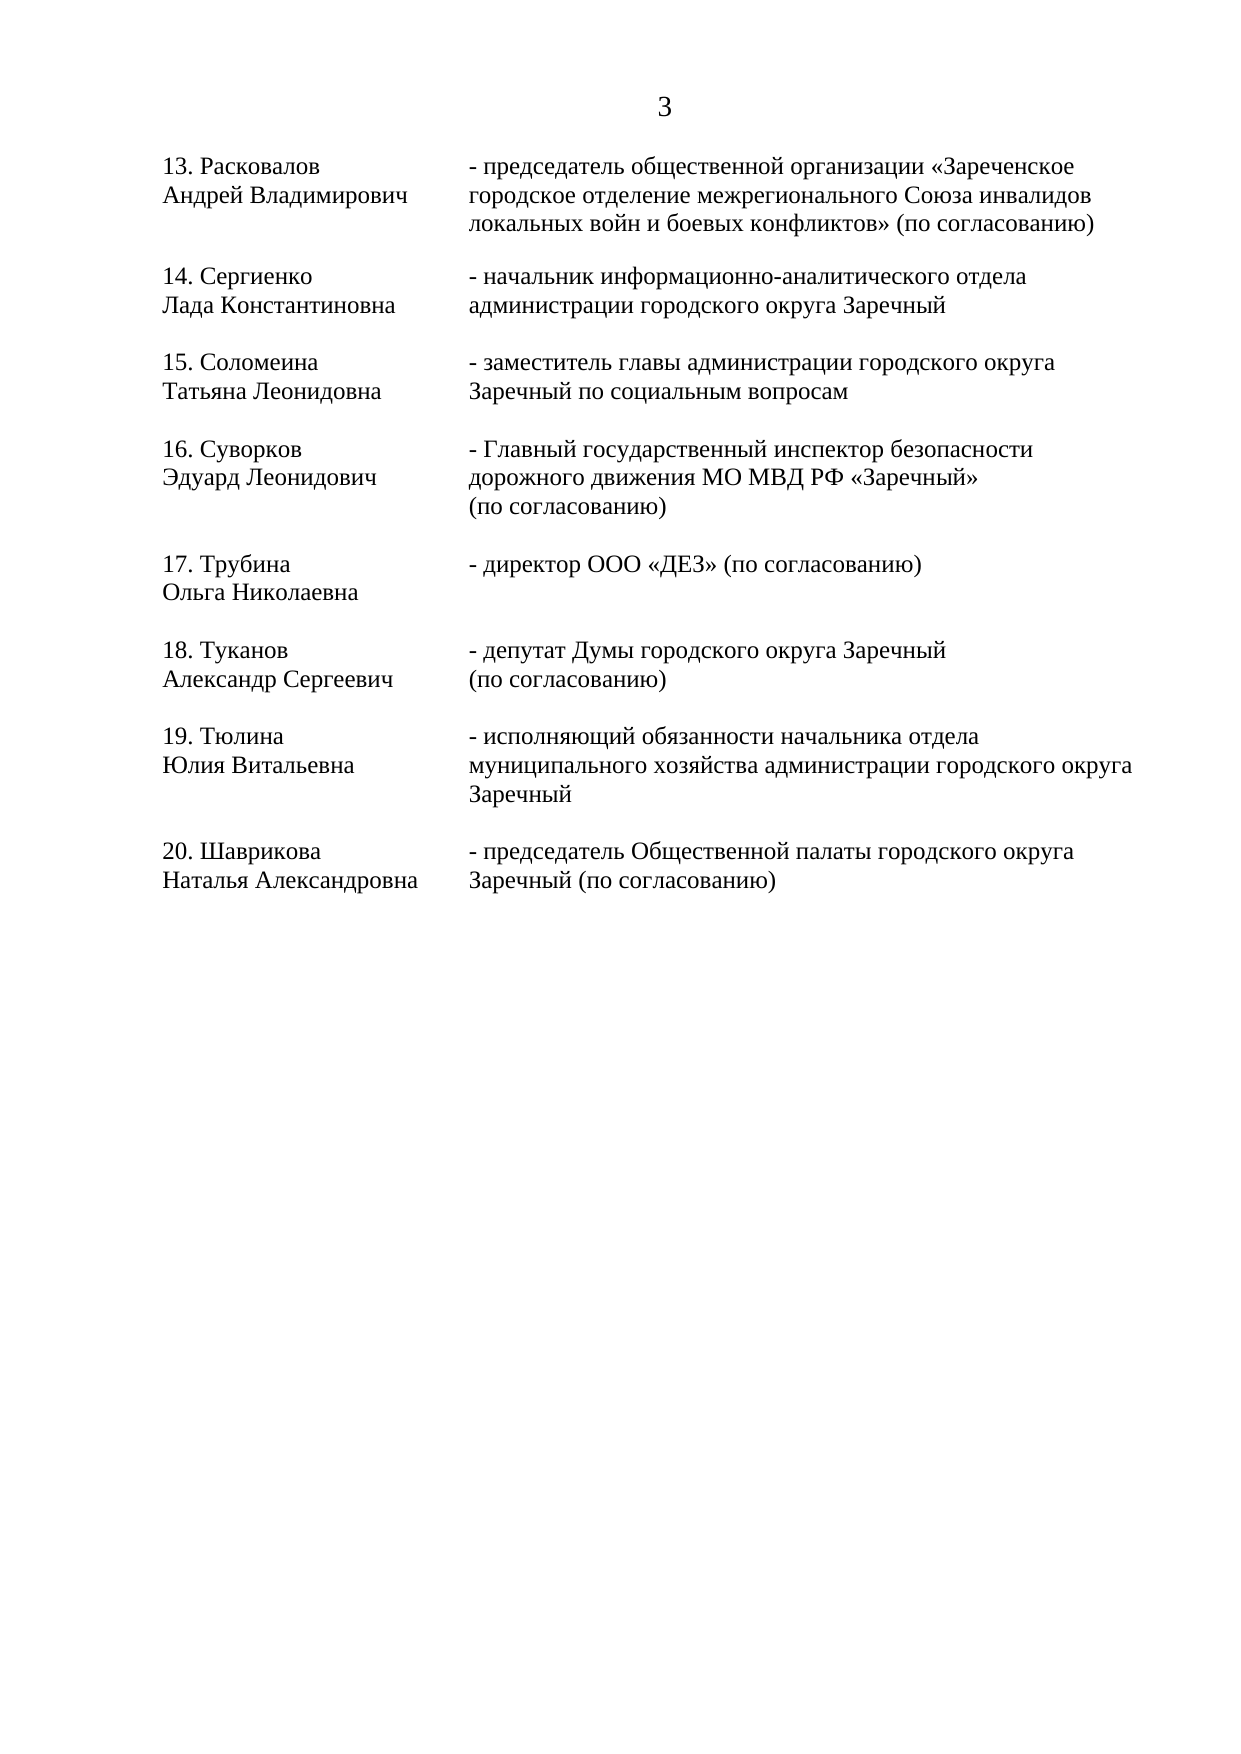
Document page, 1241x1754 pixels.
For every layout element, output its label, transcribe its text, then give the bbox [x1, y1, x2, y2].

table_cell 18. Туканов Александр Сергеевич [148, 635, 457, 721]
table_cell - председатель Общественной палаты городского округа Заречный (по согласованию) [457, 836, 1166, 922]
table_cell - директор ООО «ДЕЗ» (по согласованию) [457, 549, 1166, 635]
table_cell 20. Шаврикова Наталья Александровна [148, 836, 457, 922]
table_cell 19. Тюлина Юлия Витальевна [148, 721, 457, 836]
table_cell - председатель общественной организации «Зареченское городское отделение межрегионального Союза инвалидов локальных войн и боевых конфликтов» (по согласованию) [457, 151, 1166, 261]
table_cell 17. Трубина Ольга Николаевна [148, 549, 457, 635]
table_cell - начальник информационно-аналитического отдела администрации городского округа Заречный [457, 261, 1166, 347]
table_cell 13. Расковалов Андрей Владимирович [148, 151, 457, 261]
table_cell 14. Сергиенко Лада Константиновна [148, 261, 457, 347]
table_cell - депутат Думы городского округа Заречный (по согласованию) [457, 635, 1166, 721]
table_cell - исполняющий обязанности начальника отдела муниципального хозяйства администрации городского округа Заречный [457, 721, 1166, 836]
table_cell 16. Суворков Эдуард Леонидович [148, 434, 457, 549]
table_cell - заместитель главы администрации городского округа Заречный по социальным вопросам [457, 348, 1166, 434]
table_cell 15. Соломеина Татьяна Леонидовна [148, 348, 457, 434]
table_cell - Главный государственный инспектор безопасности дорожного движения МО МВД РФ «Заречный» (по согласованию) [457, 434, 1166, 549]
